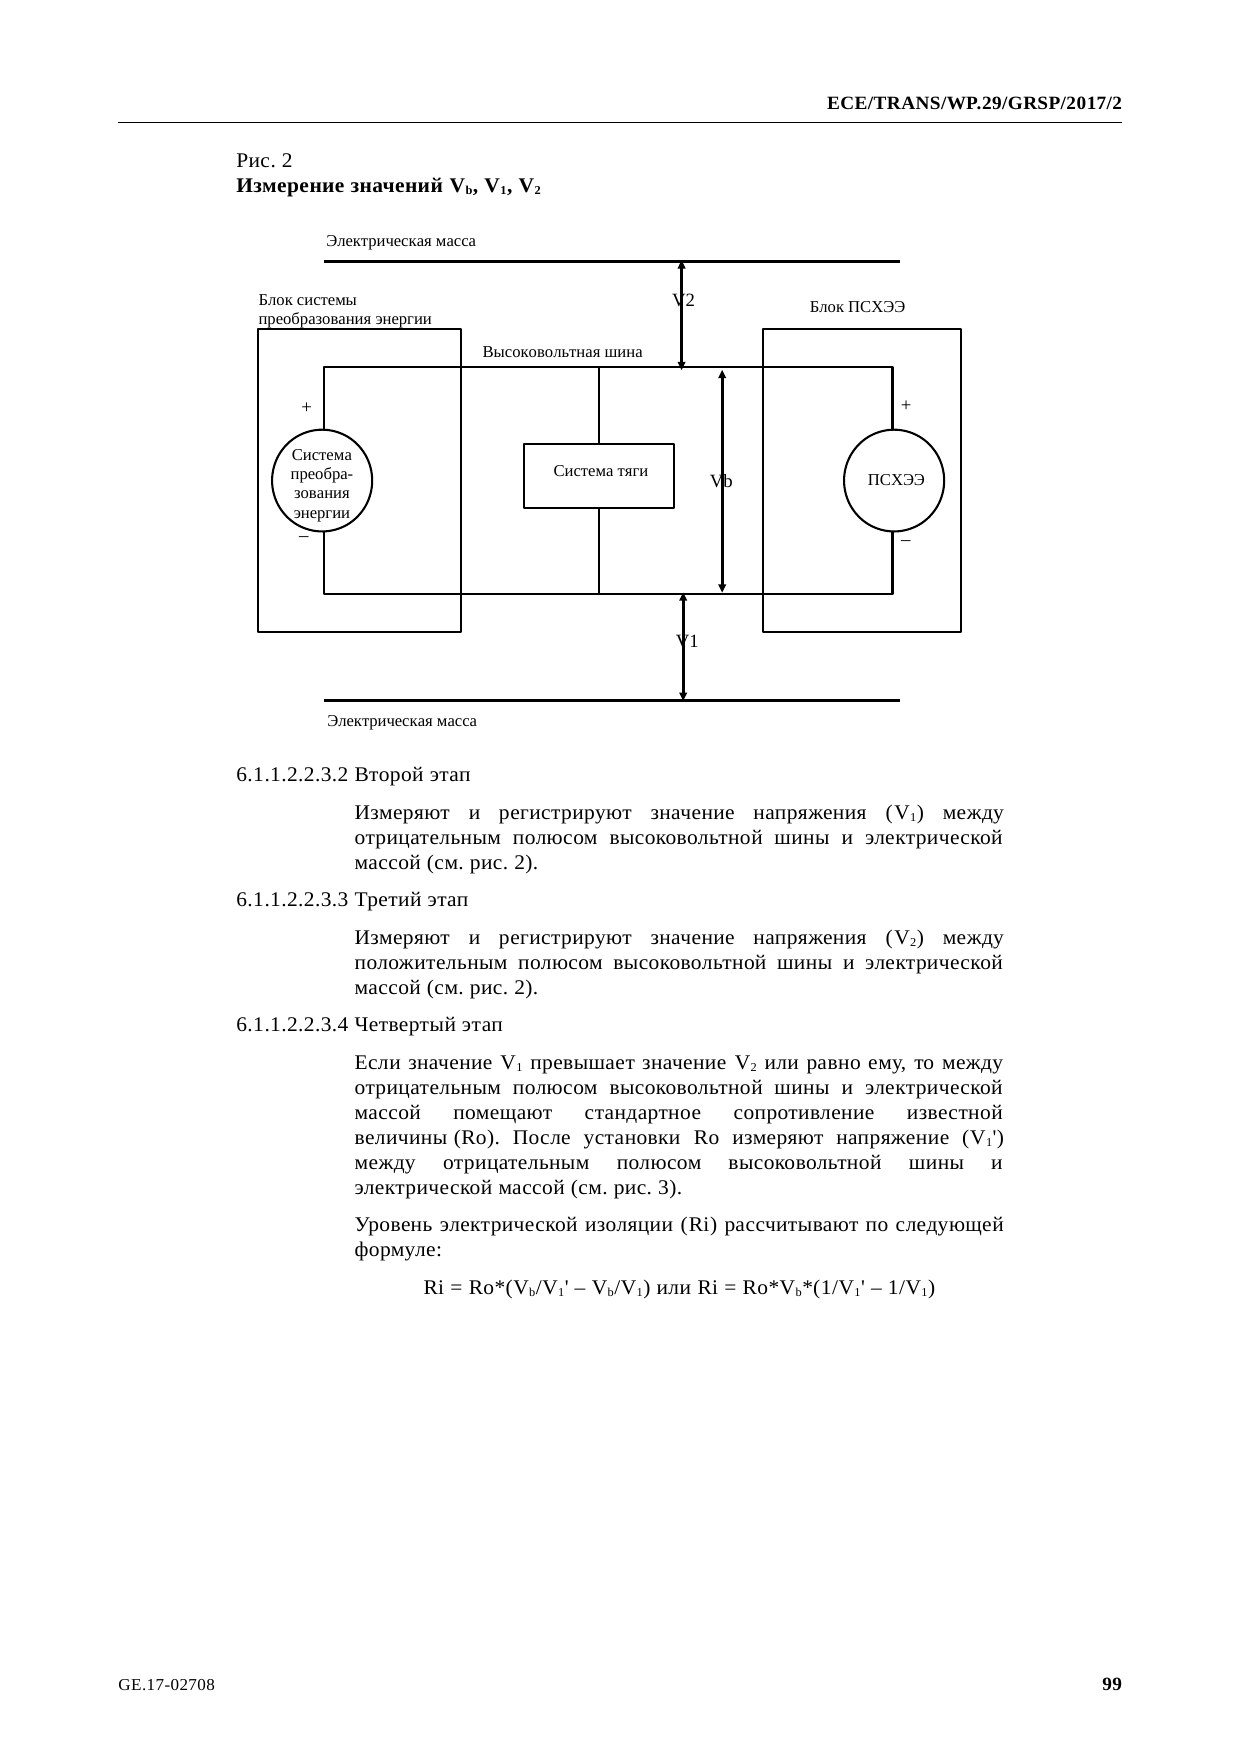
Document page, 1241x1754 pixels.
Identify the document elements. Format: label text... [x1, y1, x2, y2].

text Если значение V1 превышает значение V2 или равно ему, то между отрицательным полюсом высоковольтной шины и электрической массой помещают стандартное сопротивление известной величины (Ro). После установки Ro измеряют напряжение (V1') между отрицательным полюсом высоковольтной шины и электрической массой (см. рис. 3). [354, 1049, 1004, 1199]
text 6.1.1.2.2.3.4 Четвертый этап [236, 1011, 1004, 1036]
text Уровень электрической изоляции (Ri) рассчитывают по следующей формуле: [354, 1211, 1004, 1261]
text Измеряют и регистрируют значение напряжения (V1) между отрицательным полюсом высоковольтной шины и электрической массой (см. рис. 2). [354, 799, 1004, 874]
text Рис. 2 Измерение значений Vb, V1, V2 [118, 148, 1004, 198]
text Измеряют и регистрируют значение напряжения (V2) между положительным полюсом высоковольтной шины и электрической массой (см. рис. 2). [354, 924, 1004, 999]
text 6.1.1.2.2.3.2 Второй этап [236, 761, 1004, 786]
text Ri = Ro*(Vb/V1' – Vb/V1) или Ri = Ro*Vb*(1/V1' – 1/V1) [354, 1274, 1004, 1299]
text 6.1.1.2.2.3.3 Третий этап [236, 886, 1004, 911]
